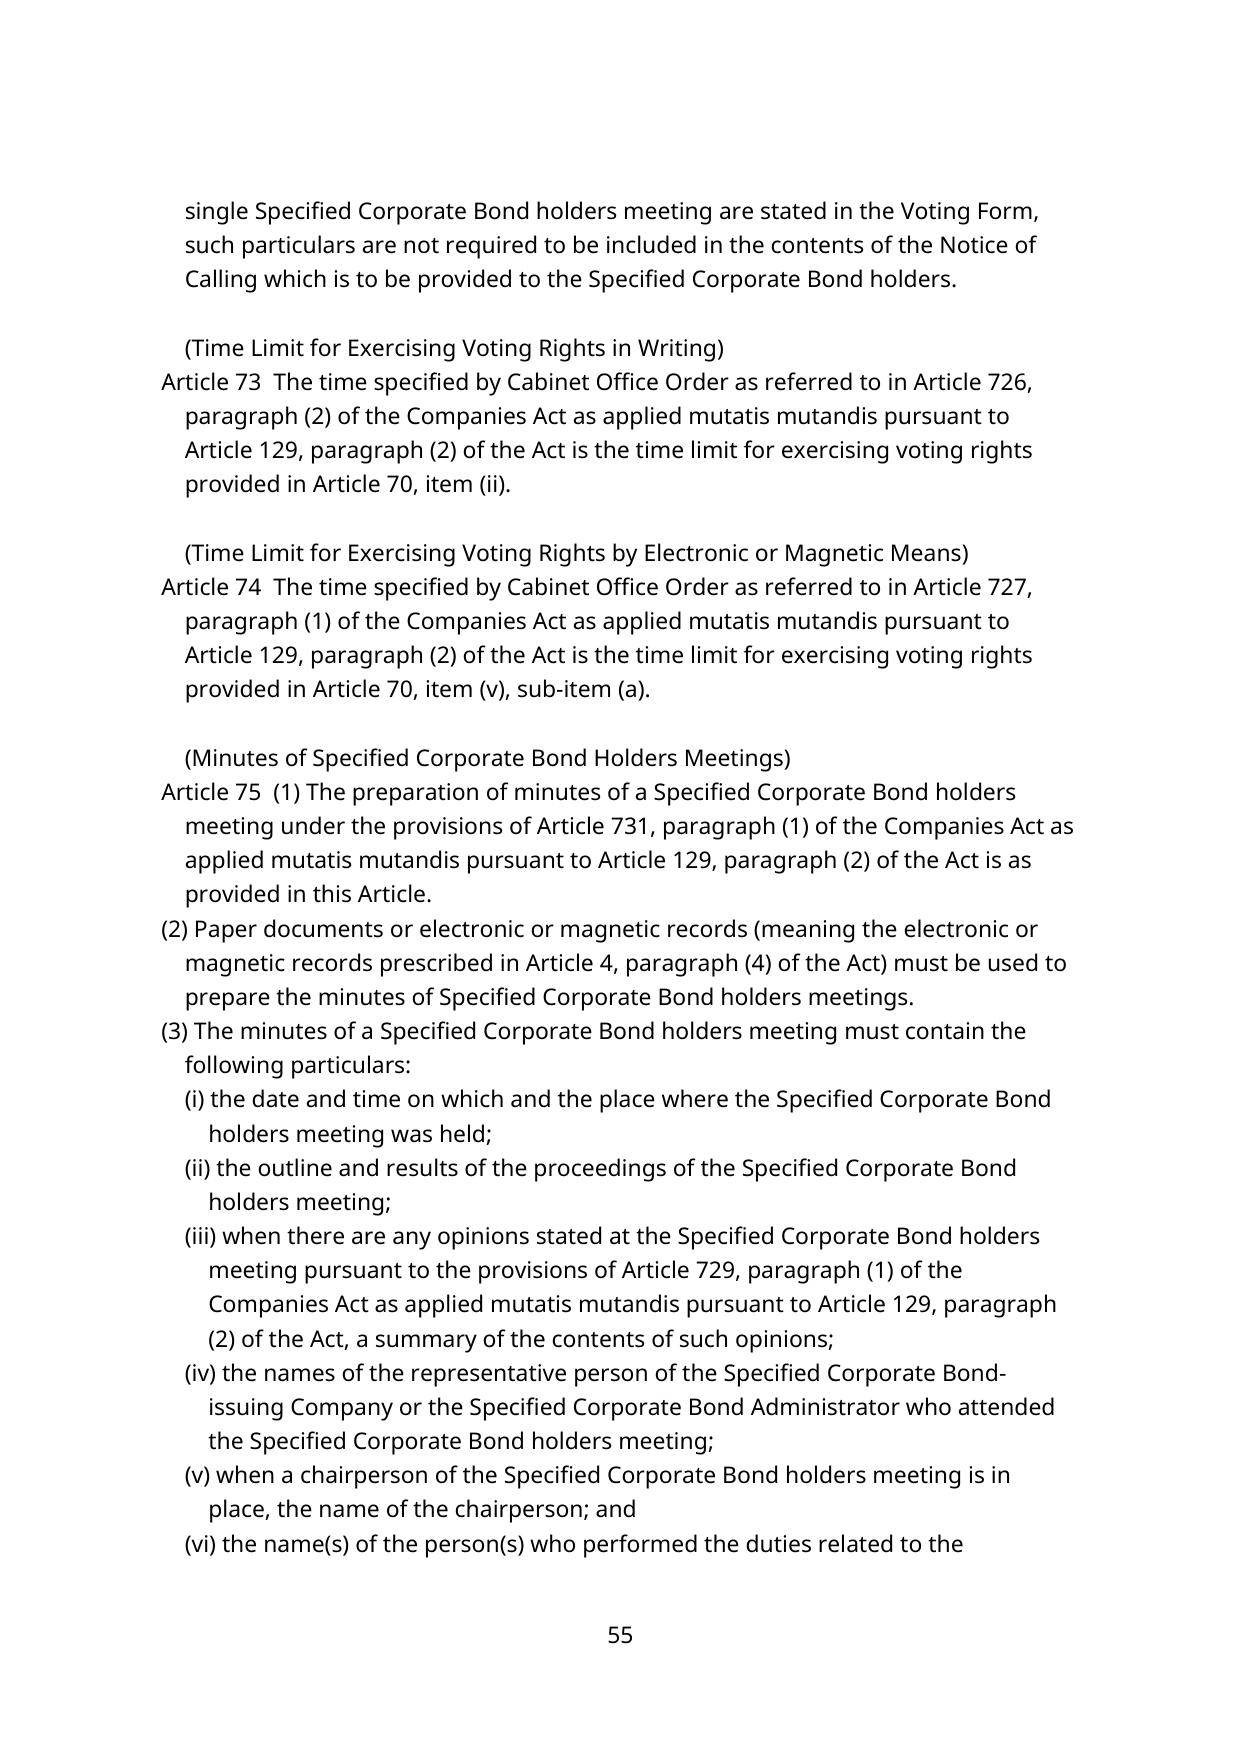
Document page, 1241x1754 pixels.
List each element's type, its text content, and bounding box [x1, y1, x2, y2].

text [161, 194, 1079, 296]
text (Minutes of Specified Corporate Bond Holders Meetings) [184, 740, 1079, 774]
text (ii) the outline and results of the proceedings of the Specified Corporate Bond holders meeting; [184, 1150, 1079, 1219]
text (v) when a chairperson of the Specified Corporate Bond holders meeting is in place, the name of the chairperson; and [184, 1458, 1079, 1526]
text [184, 1526, 1079, 1560]
text (iv) the names of the representative person of the Specified Corporate Bond-issuing Company or the Specified Corporate Bond Administrator who attended the Specified Corporate Bond holders meeting; [184, 1355, 1079, 1458]
text Article 74 The time specified by Cabinet Office Order as referred to in Article 727, paragraph (1) of the Companies Act as applied mutatis mutandis pursuant to Article 129, paragraph (2) of the Act is the time limit for exercising voting rights provided in Article 70, item (v), sub-item (a). [161, 569, 1079, 706]
text (2) Paper documents or electronic or magnetic records (meaning the electronic or magnetic records prescribed in Article 4, paragraph (4) of the Act) must be used to prepare the minutes of Specified Corporate Bond holders meetings. [161, 911, 1079, 1014]
text (Time Limit for Exercising Voting Rights in Writing) [184, 330, 1079, 364]
text Article 73 The time specified by Cabinet Office Order as referred to in Article 726, paragraph (2) of the Companies Act as applied mutatis mutandis pursuant to Article 129, paragraph (2) of the Act is the time limit for exercising voting rights provided in Article 70, item (ii). [161, 364, 1079, 501]
text Article 75 (1) The preparation of minutes of a Specified Corporate Bond holders meeting under the provisions of Article 731, paragraph (1) of the Companies Act as applied mutatis mutandis pursuant to Article 129, paragraph (2) of the Act is as provided in this Article. [161, 774, 1079, 911]
text (Time Limit for Exercising Voting Rights by Electronic or Magnetic Means) [184, 535, 1079, 569]
text (i) the date and time on which and the place where the Specified Corporate Bond holders meeting was held; [184, 1082, 1079, 1150]
text (iii) when there are any opinions stated at the Specified Corporate Bond holders meeting pursuant to the provisions of Article 729, paragraph (1) of the Companies Act as applied mutatis mutandis pursuant to Article 129, paragraph (2) of the Act, a summary of the contents of such opinions; [184, 1219, 1079, 1355]
text (3) The minutes of a Specified Corporate Bond holders meeting must contain the following particulars: [161, 1014, 1079, 1082]
